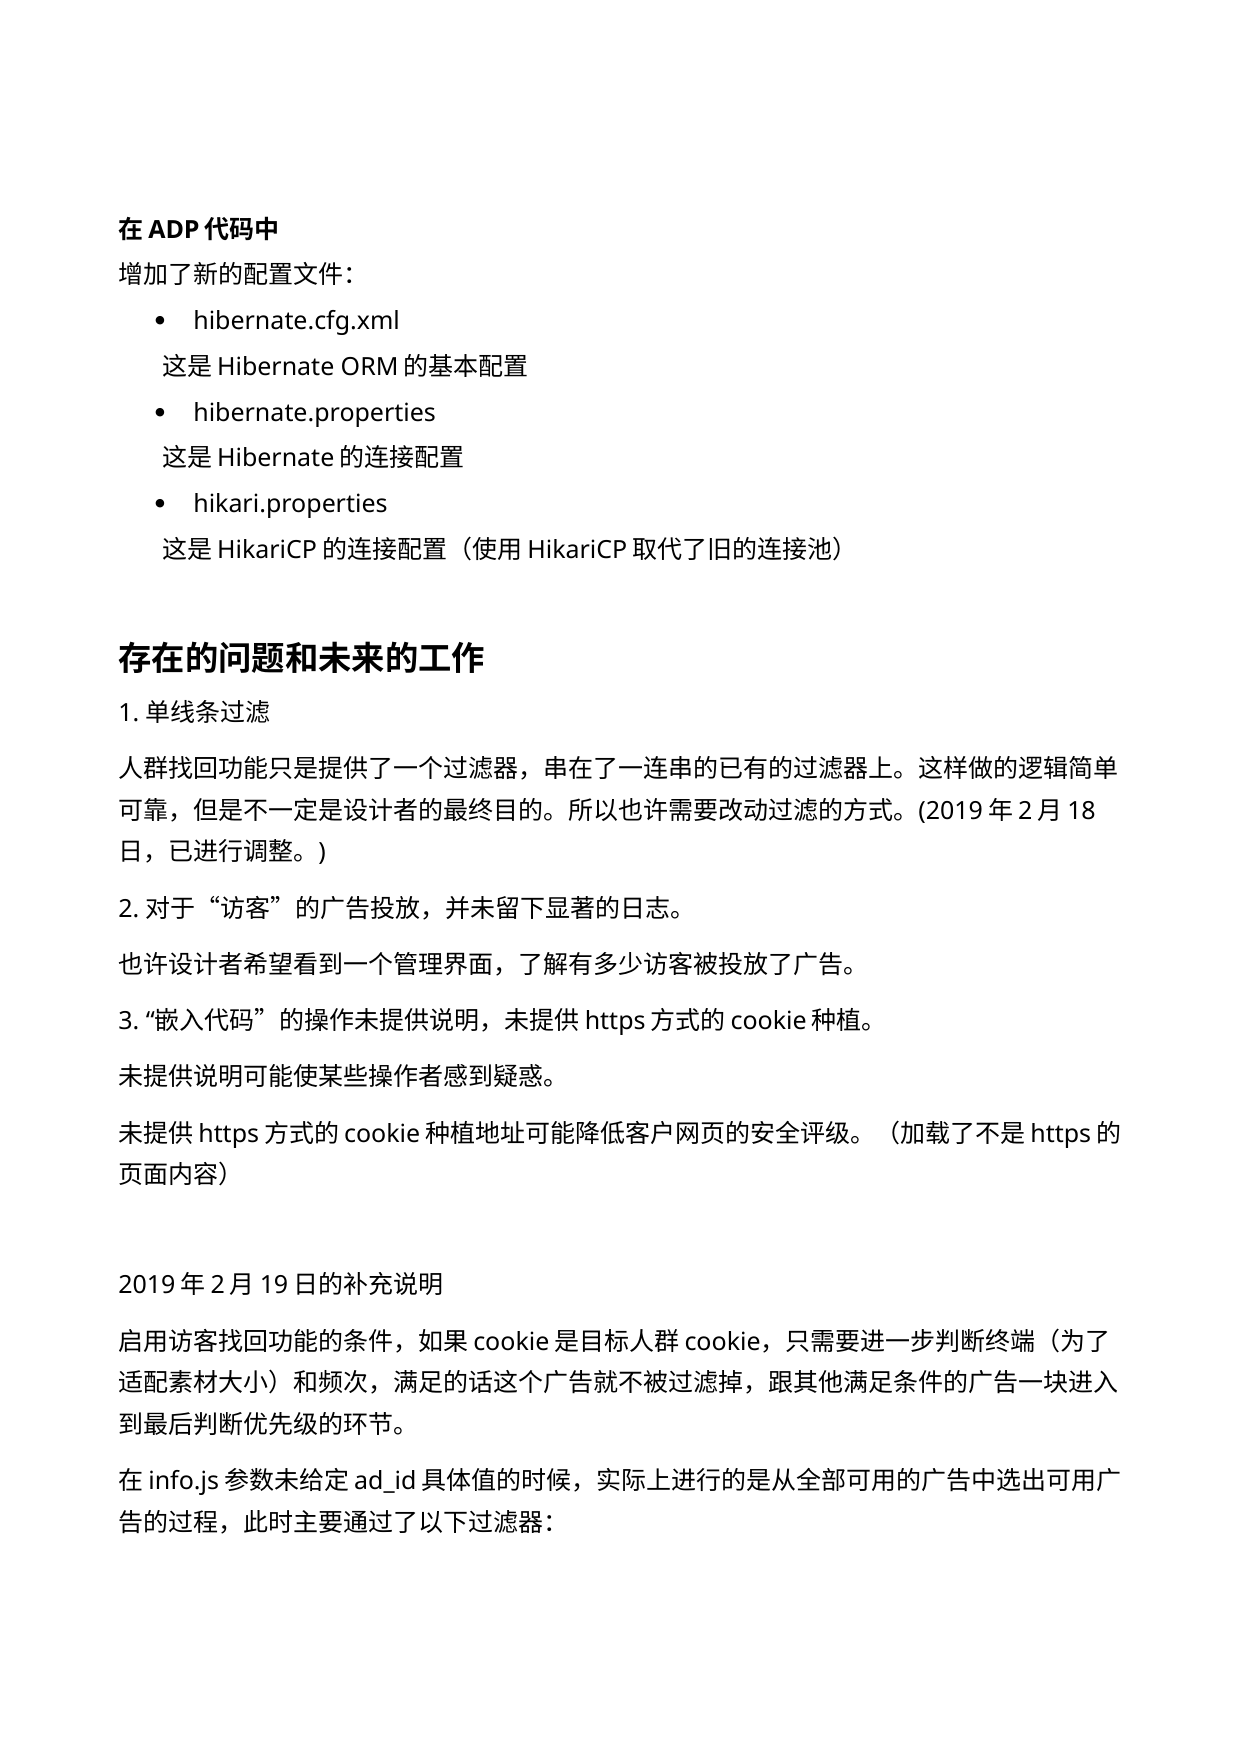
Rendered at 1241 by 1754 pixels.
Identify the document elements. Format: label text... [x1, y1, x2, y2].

list hibernate.cfg.xml [156, 304, 1122, 336]
text 未提供https方式的cookie种植地址可能降低客户网页的安全评级。（加载了不是https的页面内容） [118, 1113, 1122, 1191]
list hibernate.properties [156, 396, 1122, 427]
text 2019年2月19日的补充说明 [118, 1265, 1122, 1301]
text 在info.js参数未给定ad_id具体值的时候，实际上进行的是从全部可用的广告中选出可用广告的过程，此时主要通过了以下过滤器： [118, 1461, 1122, 1538]
text 人群找回功能只是提供了一个过滤器，串在了一连串的已有的过滤器上。这样做的逻辑简单可靠，但是不一定是设计者的最终目的。所以也许需要改动过滤的方式。(2019年2月18日，已进行调整。) [118, 748, 1122, 868]
text 未提供说明可能使某些操作者感到疑惑。 [118, 1057, 1122, 1093]
text 3. “嵌入代码”的操作未提供说明，未提供https方式的cookie种植。 [118, 1001, 1122, 1037]
text 这是Hibernate的连接配置 [118, 442, 1122, 473]
text 也许设计者希望看到一个管理界面，了解有多少访客被投放了广告。 [118, 944, 1122, 981]
list hikari.properties [156, 488, 1122, 519]
text 这是Hibernate ORM的基本配置 [118, 350, 1122, 381]
text 2. 对于“访客”的广告投放，并未留下显著的日志。 [118, 888, 1122, 924]
text 启用访客找回功能的条件，如果cookie是目标人群cookie，只需要进一步判断终端（为了适配素材大小）和频次，满足的话这个广告就不被过滤掉，跟其他满足条件的广告一块进入到最后判断优先级的环节。 [118, 1321, 1122, 1441]
text 这是HikariCP的连接配置（使用HikariCP取代了旧的连接池） [118, 533, 1122, 565]
text 1. 单线条过滤 [118, 692, 1122, 728]
subtitle 存在的问题和未来的工作 [118, 631, 1122, 680]
text 增加了新的配置文件： [118, 258, 1122, 290]
subtitle 在ADP代码中 [118, 210, 1122, 246]
